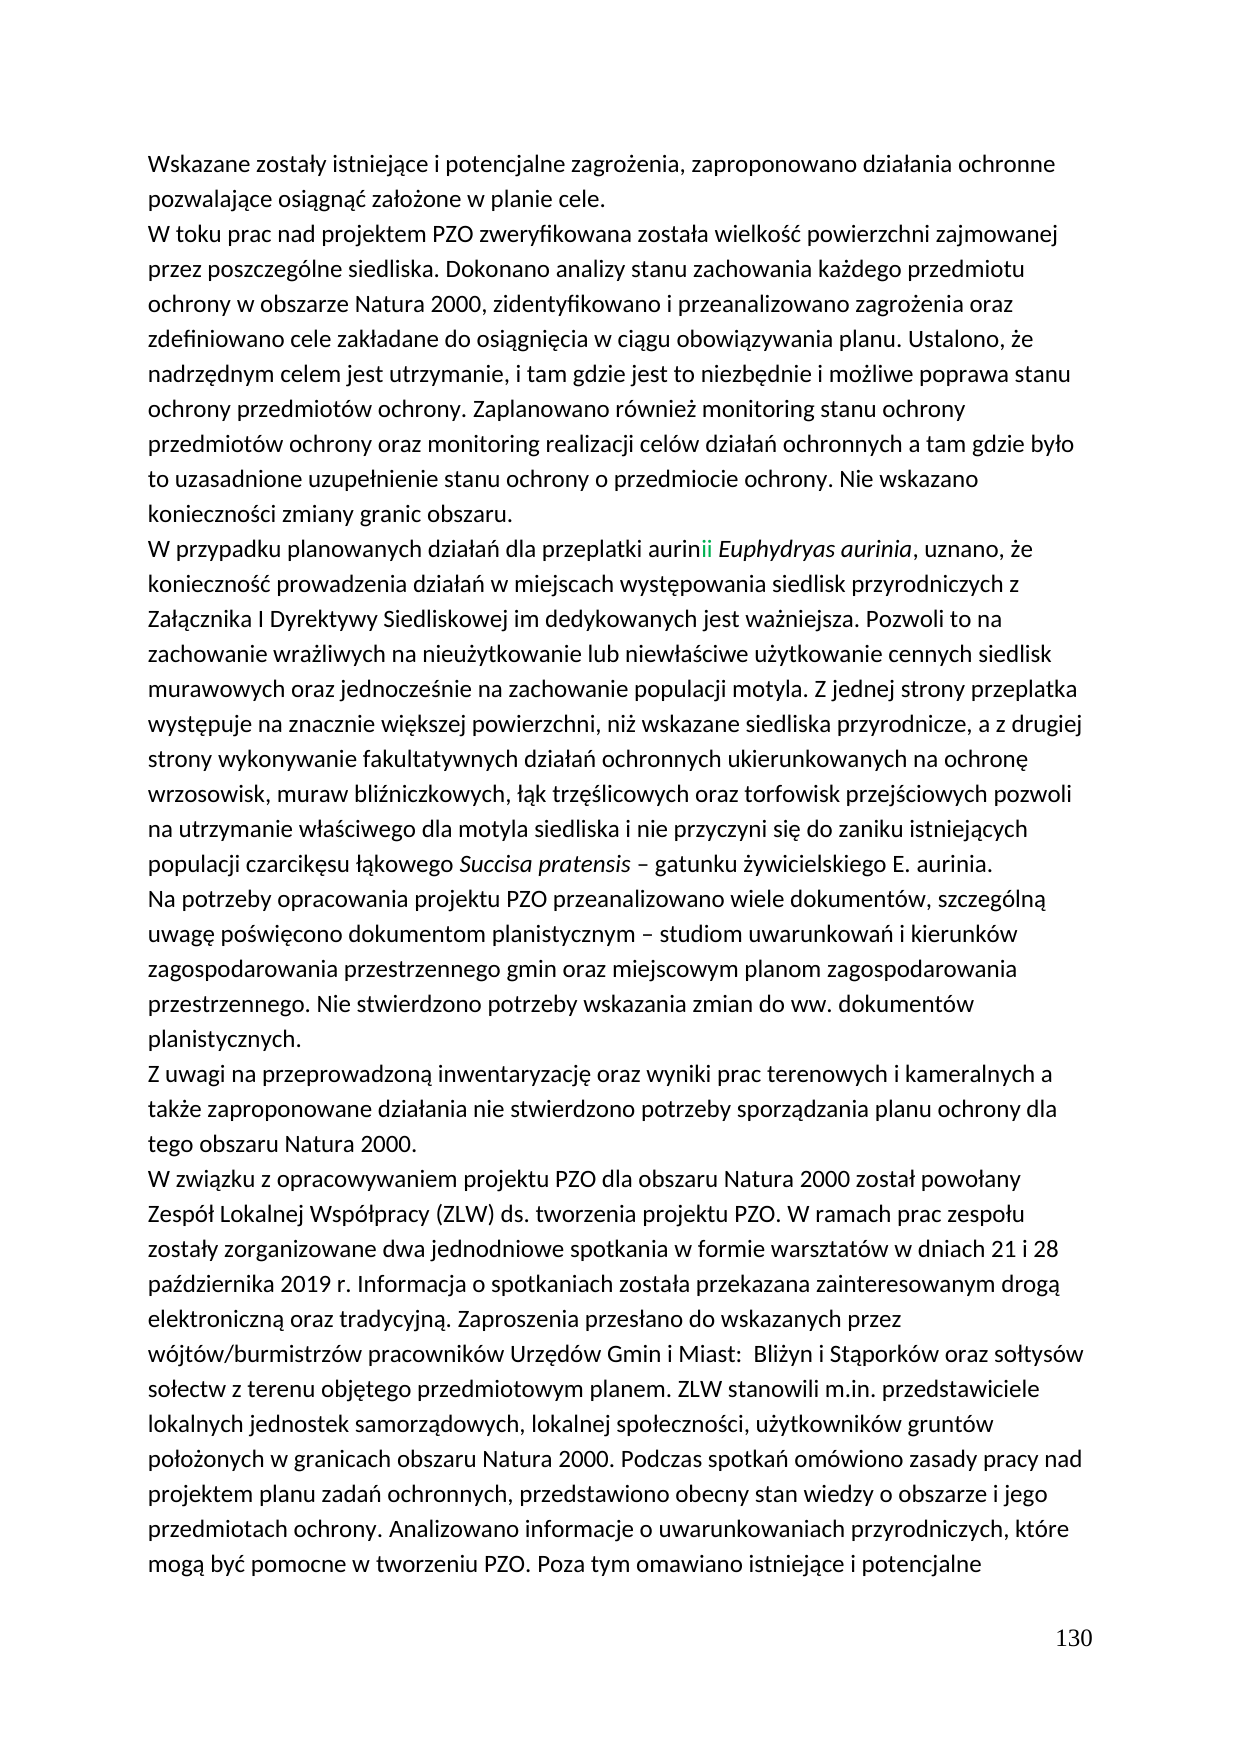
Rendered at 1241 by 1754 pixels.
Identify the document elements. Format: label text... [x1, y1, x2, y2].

text Z uwagi na przeprowadzoną inwentaryzację oraz wyniki prac terenowych i kameralnych a także zaproponowane działania nie stwierdzono potrzeby sporządzania planu ochrony dla tego obszaru Natura 2000. [148, 1058, 1092, 1158]
text Wskazane zostały istniejące i potencjalne zagrożenia, zaproponowano działania ochronne pozwalające osiągnąć założone w planie cele. [148, 148, 1092, 213]
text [148, 1163, 1092, 1578]
text Na potrzeby opracowania projektu PZO przeanalizowano wiele dokumentów, szczególną uwagę poświęcono dokumentom planistycznym – studiom uwarunkowań i kierunków zagospodarowania przestrzennego gmin oraz miejscowym planom zagospodarowania przestrzennego. Nie stwierdzono potrzeby wskazania zmian do ww. dokumentów planistycznych. [148, 883, 1092, 1053]
text W toku prac nad projektem PZO zweryfikowana została wielkość powierzchni zajmowanej przez poszczególne siedliska. Dokonano analizy stanu zachowania każdego przedmiotu ochrony w obszarze Natura 2000, zidentyfikowano i przeanalizowano zagrożenia oraz zdefiniowano cele zakładane do osiągnięcia w ciągu obowiązywania planu. Ustalono, że nadrzędnym celem jest utrzymanie, i tam gdzie jest to niezbędnie i możliwe poprawa stanu ochrony przedmiotów ochrony. Zaplanowano również monitoring stanu ochrony przedmiotów ochrony oraz monitoring realizacji celów działań ochronnych a tam gdzie było to uzasadnione uzupełnienie stanu ochrony o przedmiocie ochrony. Nie wskazano konieczności zmiany granic obszaru. [148, 218, 1092, 528]
text W przypadku planowanych działań dla przeplatki aurinii Euphydryas aurinia, uznano, że konieczność prowadzenia działań w miejscach występowania siedlisk przyrodniczych z Załącznika I Dyrektywy Siedliskowej im dedykowanych jest ważniejsza. Pozwoli to na zachowanie wrażliwych na nieużytkowanie lub niewłaściwe użytkowanie cennych siedlisk murawowych oraz jednocześnie na zachowanie populacji motyla. Z jednej strony przeplatka występuje na znacznie większej powierzchni, niż wskazane siedliska przyrodnicze, a z drugiej strony wykonywanie fakultatywnych działań ochronnych ukierunkowanych na ochronę wrzosowisk, muraw bliźniczkowych, łąk trzęślicowych oraz torfowisk przejściowych pozwoli na utrzymanie właściwego dla motyla siedliska i nie przyczyni się do zaniku istniejących populacji czarcikęsu łąkowego Succisa pratensis – gatunku żywicielskiego E. aurinia. [148, 533, 1092, 878]
